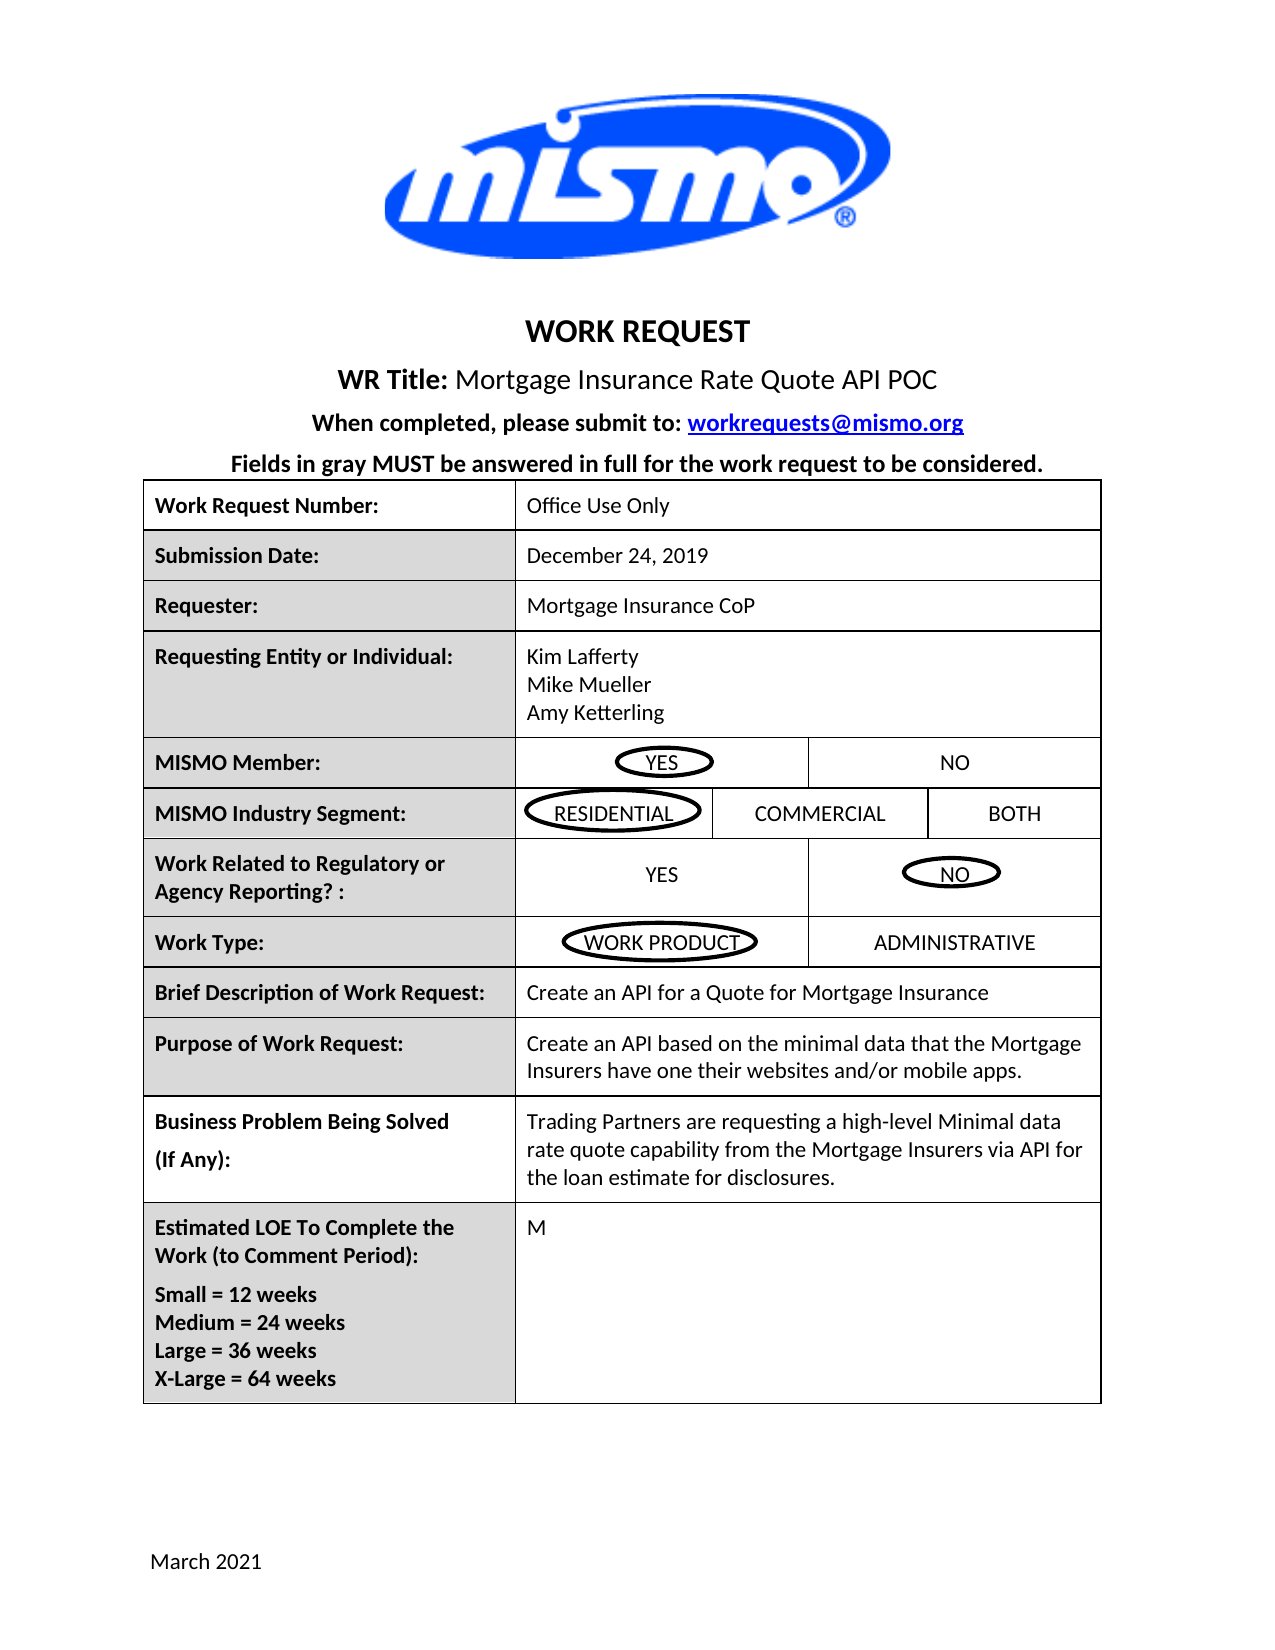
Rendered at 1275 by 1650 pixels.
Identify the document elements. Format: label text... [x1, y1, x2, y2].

table_cell YES [516, 839, 808, 916]
table_cell NO [809, 738, 1100, 787]
table_cell BOTH [929, 789, 1100, 837]
table_cell MISMO Member: [144, 738, 515, 787]
table_cell Business Problem Being Solved (If Any): [144, 1097, 515, 1202]
table_cell Requester: [144, 581, 515, 630]
table_cell Submission Date: [144, 531, 515, 580]
table_cell WORK PRODUCT [516, 917, 808, 966]
text Fields in gray MUST be answered in full for the work request to be considered. [150, 448, 1125, 479]
table_cell Work Related to Regulatory or Agency Reporting? : [144, 839, 515, 916]
table_cell Brief Description of Work Request: [144, 968, 515, 1017]
table_cell Kim Lafferty Mike Mueller Amy Ketterling [516, 632, 1100, 737]
table_cell Purpose of Work Request: [144, 1018, 515, 1095]
table_cell RESIDENTIAL [516, 789, 712, 837]
table_cell Mortgage Insurance CoP [516, 581, 1100, 630]
table_cell December 24, 2019 [516, 531, 1100, 580]
table_header Office Use Only [516, 481, 1100, 529]
text WR Title: Mortgage Insurance Rate Quote API POC [150, 361, 1125, 397]
table_cell Requesting Entity or Individual: [144, 632, 515, 737]
table_cell Create an API for a Quote for Mortgage Insurance [516, 968, 1100, 1017]
table_cell Create an API based on the minimal data that the Mortgage Insurers have one their websites and/or mobile apps. [516, 1018, 1100, 1095]
table_cell Trading Partners are requesting a high-level Minimal data rate quote capability from the Mortgage Insurers via API for the loan estimate for disclosures. [516, 1097, 1100, 1202]
table_cell COMMERCIAL [713, 789, 927, 837]
table_cell Estimated LOE To Complete the Work (to Comment Period): Small = 12 weeks Medium = 24 weeks Large = 36 weeks X-Large = 64 weeks [144, 1203, 515, 1402]
text WORK REQUEST [150, 310, 1125, 351]
table_header Work Request Number: [144, 481, 515, 529]
table_cell NO [809, 839, 1100, 916]
table_cell MISMO Industry Segment: [144, 789, 515, 837]
table_cell ADMINISTRATIVE [809, 917, 1100, 966]
table_cell Work Type: [144, 917, 515, 966]
text When completed, please submit to: workrequests@mismo.org [150, 407, 1125, 438]
table_cell YES [516, 738, 808, 787]
table_cell M [516, 1203, 1100, 1402]
